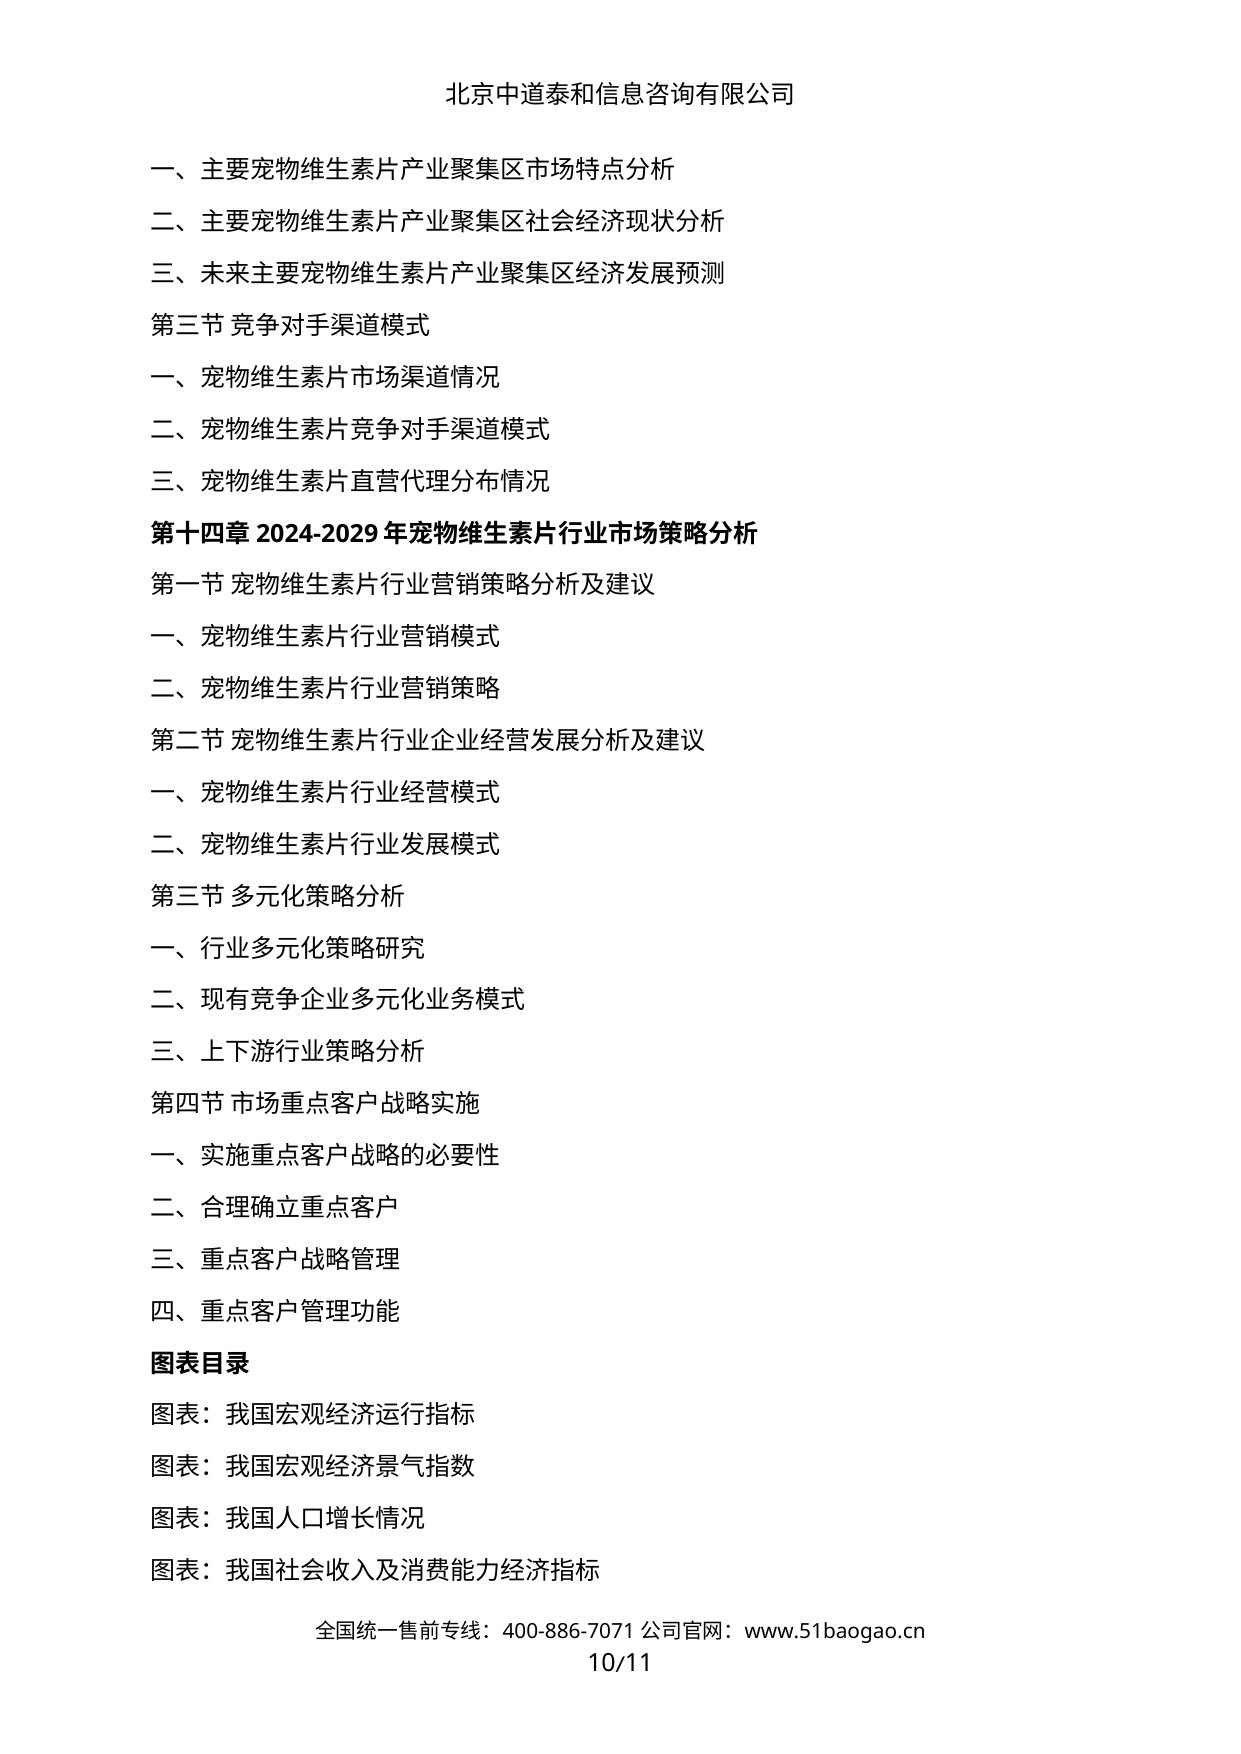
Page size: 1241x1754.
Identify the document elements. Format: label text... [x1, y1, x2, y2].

text 一、行业多元化策略研究 [150, 928, 1090, 964]
text 二、宠物维生素片行业发展模式 [150, 824, 1090, 861]
text 二、合理确立重点客户 [150, 1187, 1090, 1224]
text 三、重点客户战略管理 [150, 1239, 1090, 1276]
text 图表：我国宏观经济运行指标 [150, 1395, 1090, 1431]
text 图表：我国宏观经济景气指数 [150, 1447, 1090, 1483]
text 一、宠物维生素片行业营销模式 [150, 617, 1090, 653]
text 第十四章 2024-2029年宠物维生素片行业市场策略分析 [150, 513, 1090, 549]
text 三、未来主要宠物维生素片产业聚集区经济发展预测 [150, 254, 1090, 290]
text 二、现有竞争企业多元化业务模式 [150, 980, 1090, 1016]
text 一、宠物维生素片市场渠道情况 [150, 357, 1090, 394]
text 四、重点客户管理功能 [150, 1291, 1090, 1327]
text 三、宠物维生素片直营代理分布情况 [150, 461, 1090, 497]
text 二、宠物维生素片行业营销策略 [150, 669, 1090, 705]
text 图表：我国社会收入及消费能力经济指标 [150, 1551, 1090, 1587]
text 第一节 宠物维生素片行业营销策略分析及建议 [150, 565, 1090, 601]
text 第二节 宠物维生素片行业企业经营发展分析及建议 [150, 721, 1090, 757]
text 第四节 市场重点客户战略实施 [150, 1084, 1090, 1120]
text 一、宠物维生素片行业经营模式 [150, 772, 1090, 809]
text 二、主要宠物维生素片产业聚集区社会经济现状分析 [150, 202, 1090, 238]
text 第三节 竞争对手渠道模式 [150, 306, 1090, 342]
text 一、实施重点客户战略的必要性 [150, 1136, 1090, 1172]
text 一、主要宠物维生素片产业聚集区市场特点分析 [150, 150, 1090, 186]
text 二、宠物维生素片竞争对手渠道模式 [150, 409, 1090, 446]
text 图表目录 [150, 1343, 1090, 1379]
text 三、上下游行业策略分析 [150, 1032, 1090, 1068]
text 图表：我国人口增长情况 [150, 1499, 1090, 1535]
text 第三节 多元化策略分析 [150, 876, 1090, 912]
